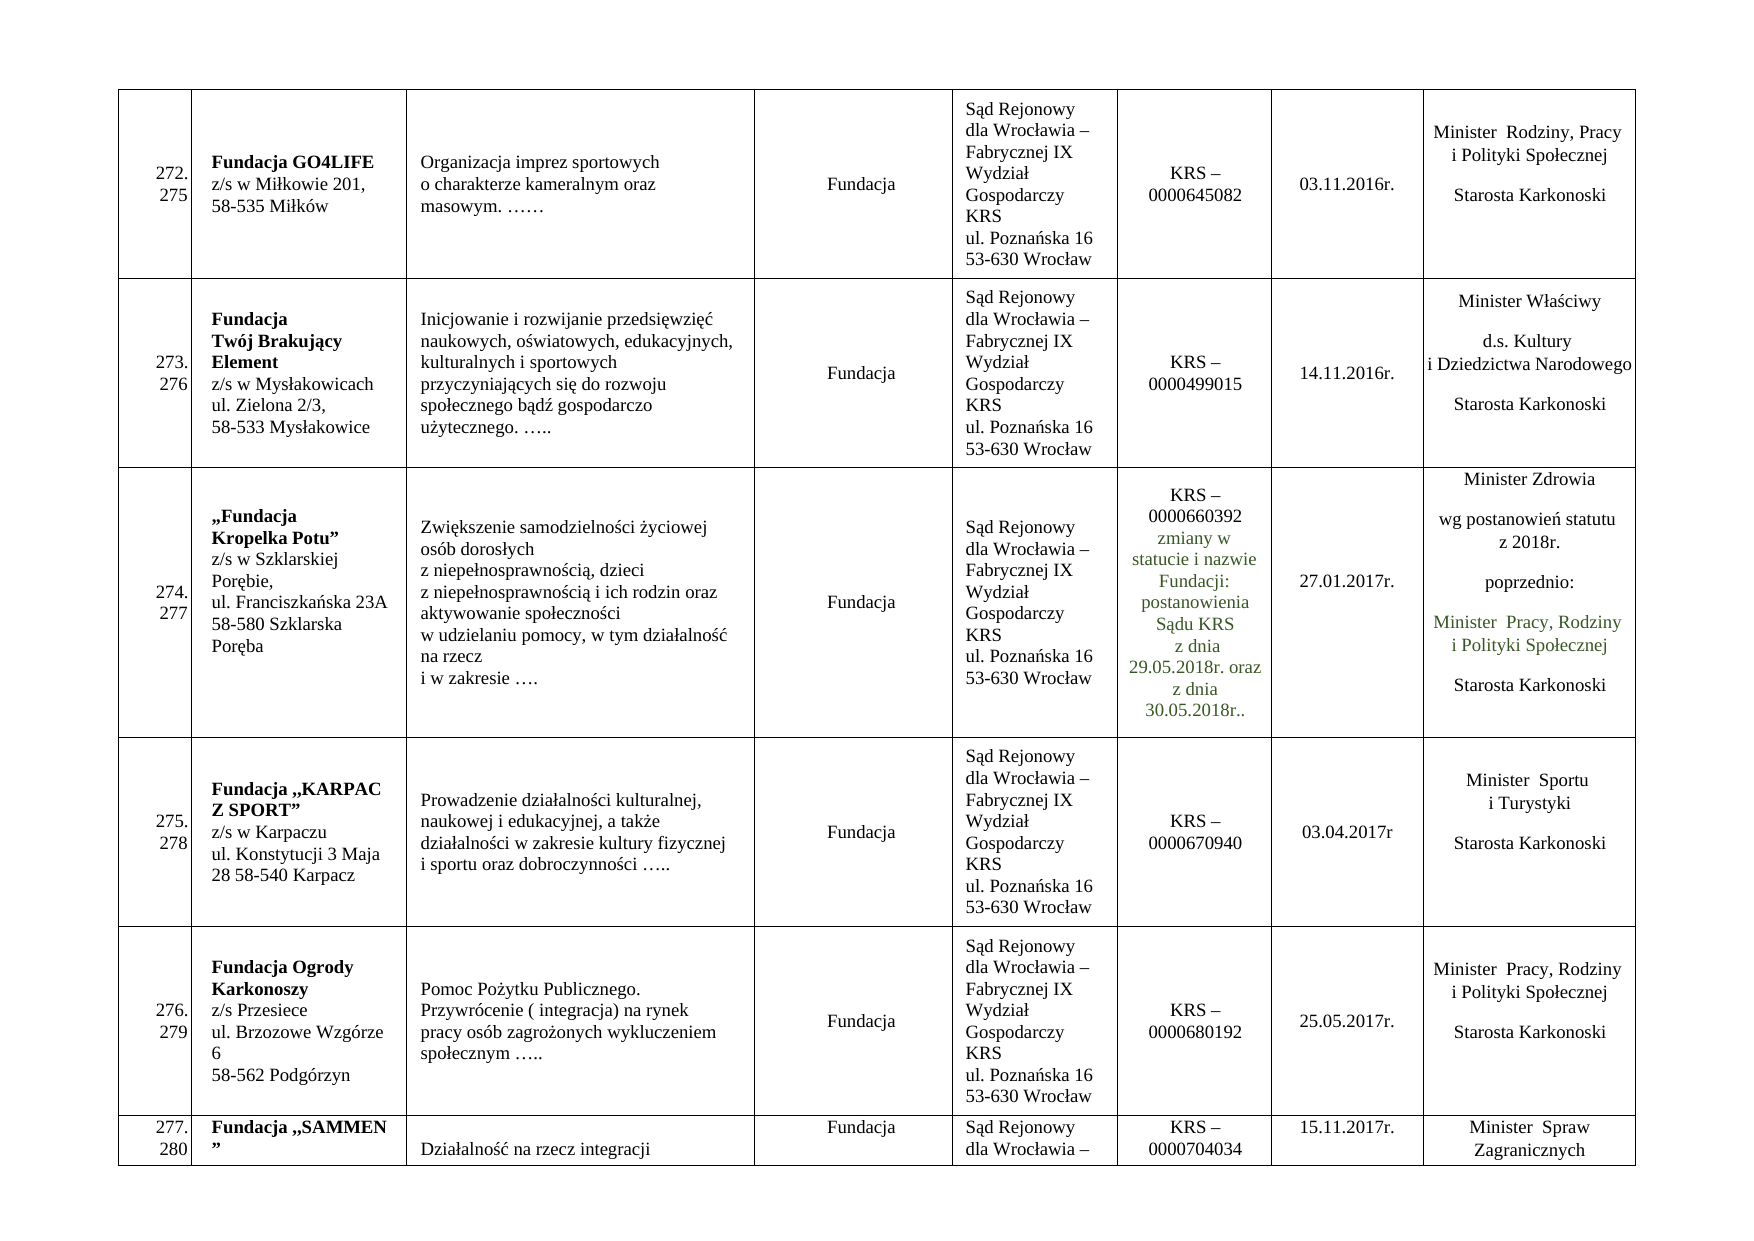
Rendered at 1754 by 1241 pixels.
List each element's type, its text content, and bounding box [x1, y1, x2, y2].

table_cell 275 [119, 90, 191, 278]
table_cell 25.05.2017r. [1272, 927, 1423, 1115]
table_cell Sąd Rejonowy dla Wrocławia – Fabrycznej IX Wydział Gospodarczy KRS ul. Poznańska 16 53-630 Wrocław [953, 279, 1117, 467]
table_cell 279 [119, 927, 191, 1115]
table_cell KRS – 0000704034 [1118, 1116, 1271, 1165]
table_cell KRS – 0000680192 [1118, 927, 1271, 1115]
table_cell Sąd Rejonowy dla Wrocławia – Fabrycznej IX Wydział Gospodarczy KRS ul. Poznańska 16 53-630 Wrocław [953, 468, 1117, 737]
table_cell Organizacja imprez sportowych o charakterze kameralnym oraz masowym. …… [407, 90, 754, 278]
table_cell Fundacja ,,KARPACZ SPORT” z/s w Karpaczu ul. Konstytucji 3 Maja 28 58-540 Karpacz [192, 738, 406, 926]
table_cell 277 [119, 468, 191, 737]
table_cell Inicjowanie i rozwijanie przedsięwzięć naukowych, oświatowych, edukacyjnych, kulturalnych i sportowych przyczyniających się do rozwoju społecznego bądź gospodarczo użytecznego. ….. [407, 279, 754, 467]
table_cell Fundacja GO4LIFE z/s w Miłkowie 201, 58-535 Miłków [192, 90, 406, 278]
table_cell 03.04.2017r [1272, 738, 1423, 926]
table_cell Minister Zdrowia wg postanowień statutu z 2018r. poprzednio: Minister Pracy, Rodziny i Polityki Społecznej Starosta Karkonoski [1424, 468, 1635, 737]
table_cell Sąd Rejonowy dla Wrocławia – Fabrycznej IX Wydział Gospodarczy KRS ul. Poznańska 16 53-630 Wrocław [953, 738, 1117, 926]
table_cell Fundacja [755, 90, 952, 278]
table_cell 27.01.2017r. [1272, 468, 1423, 737]
table_cell KRS – 0000670940 [1118, 738, 1271, 926]
table_cell Minister Właściwy d.s. Kultury i Dziedzictwa Narodowego Starosta Karkonoski [1424, 279, 1635, 467]
table_cell KRS – 0000660392 zmiany w statucie i nazwie Fundacji: postanowienia Sądu KRS z dnia 29.05.2018r. oraz z dnia 30.05.2018r.. [1118, 468, 1271, 737]
table_cell Pomoc Pożytku Publicznego. Przywrócenie ( integracja) na rynek pracy osób zagrożonych wykluczeniem społecznym ….. [407, 927, 754, 1115]
table_cell Zwiększenie samodzielności życiowej osób dorosłych z niepełnosprawnością, dzieci z niepełnosprawnością i ich rodzin oraz aktywowanie społeczności w udzielaniu pomocy, w tym działalność na rzecz i w zakresie …. [407, 468, 754, 737]
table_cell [953, 90, 1117, 278]
table_cell „Fundacja Kropelka Potu” z/s w Szklarskiej Porębie, ul. Franciszkańska 23A 58-580 Szklarska Poręba [192, 468, 406, 737]
table_cell 03.11.2016r. [1272, 90, 1423, 278]
table_cell Prowadzenie działalności kulturalnej, naukowej i edukacyjnej, a także działalności w zakresie kultury fizycznej i sportu oraz dobroczynności ….. [407, 738, 754, 926]
table_cell 280 [119, 1116, 191, 1165]
table_cell 15.11.2017r. [1272, 1116, 1423, 1165]
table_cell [1424, 1116, 1635, 1165]
table_cell Minister Sportu i Turystyki Starosta Karkonoski [1424, 738, 1635, 926]
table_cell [192, 1116, 406, 1165]
table_cell Fundacja Ogrody Karkonoszy z/s Przesiece ul. Brzozowe Wzgórze 6 58-562 Podgórzyn [192, 927, 406, 1115]
table_cell Minister Pracy, Rodziny i Polityki Społecznej Starosta Karkonoski [1424, 927, 1635, 1115]
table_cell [407, 1116, 754, 1165]
table_cell Fundacja Twój Brakujący Element z/s w Mysłakowicach ul. Zielona 2/3, 58-533 Mysłakowice [192, 279, 406, 467]
table_cell Sąd Rejonowy dla Wrocławia – Fabrycznej IX Wydział Gospodarczy KRS ul. Poznańska 16 53-630 Wrocław [953, 927, 1117, 1115]
table_cell Fundacja [755, 1116, 952, 1165]
table_cell Fundacja [755, 468, 952, 737]
table_cell 14.11.2016r. [1272, 279, 1423, 467]
table_cell 276 [119, 279, 191, 467]
table_cell Minister Rodziny, Pracy i Polityki Społecznej Starosta Karkonoski [1424, 90, 1635, 278]
table_cell KRS – 0000499015 [1118, 279, 1271, 467]
table_cell KRS – 0000645082 [1118, 90, 1271, 278]
table_cell Fundacja [755, 738, 952, 926]
table_cell Fundacja [755, 927, 952, 1115]
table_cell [953, 1116, 1117, 1165]
table_cell 278 [119, 738, 191, 926]
table_cell Fundacja [755, 279, 952, 467]
